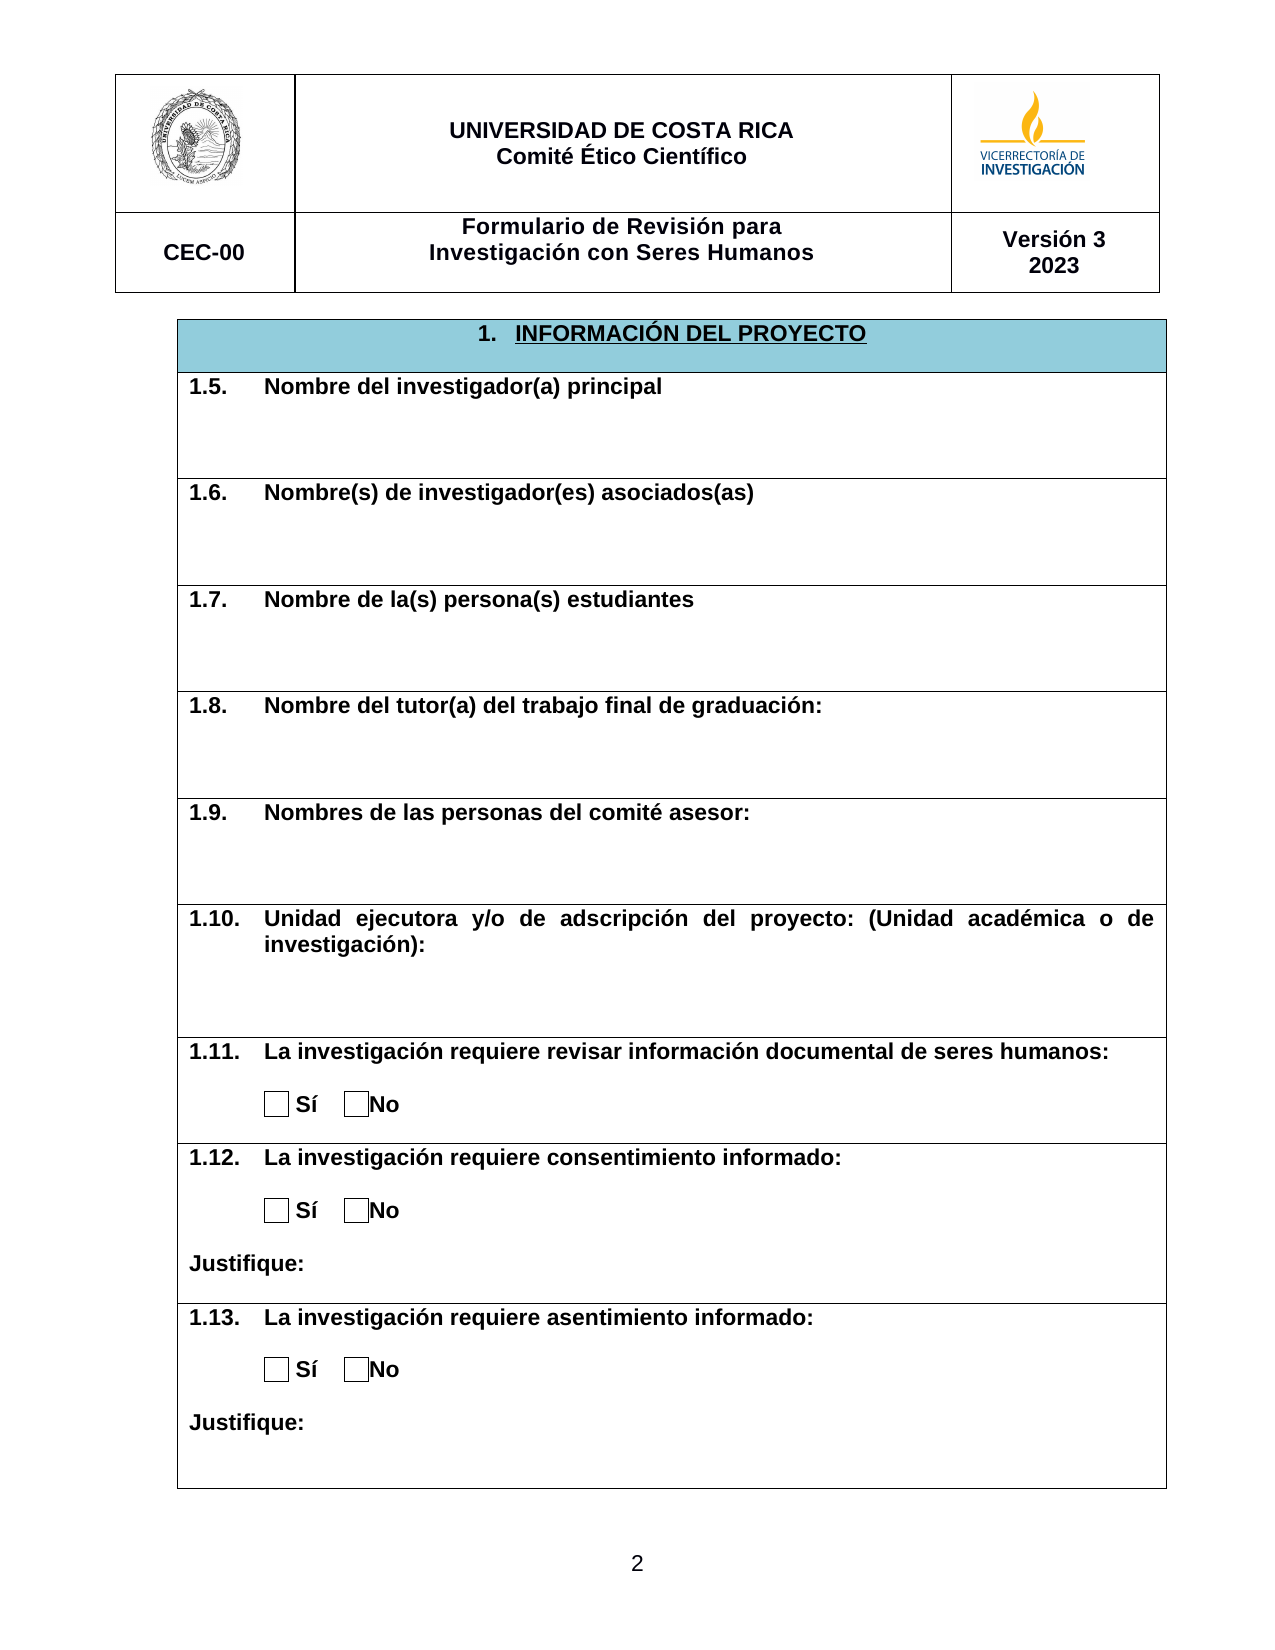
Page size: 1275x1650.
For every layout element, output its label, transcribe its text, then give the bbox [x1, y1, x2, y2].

table_cell Nombre del tutor(a) del trabajo final de graduación: [178, 692, 1166, 797]
table_cell La investigación requiere consentimiento informado: Sí No Justifique: [178, 1144, 1166, 1302]
table_cell La investigación requiere revisar información documental de seres humanos: Sí No [178, 1038, 1166, 1143]
table_cell Nombre del investigador(a) principal [178, 373, 1166, 478]
table_cell Nombres de las personas del comité asesor: [178, 799, 1166, 904]
picture [150, 86, 243, 186]
table_cell Nombre de la(s) persona(s) estudiantes [178, 586, 1166, 691]
picture [973, 82, 1091, 181]
table_cell La investigación requiere asentimiento informado: Sí No Justifique: [178, 1304, 1166, 1488]
table_cell Unidad ejecutora y/o de adscripción del proyecto: (Unidad académica o de investigación): [178, 905, 1166, 1037]
table_cell Nombre(s) de investigador(es) asociados(as) [178, 479, 1166, 584]
table_header INFORMACIÓN DEL PROYECTO [178, 320, 1166, 372]
